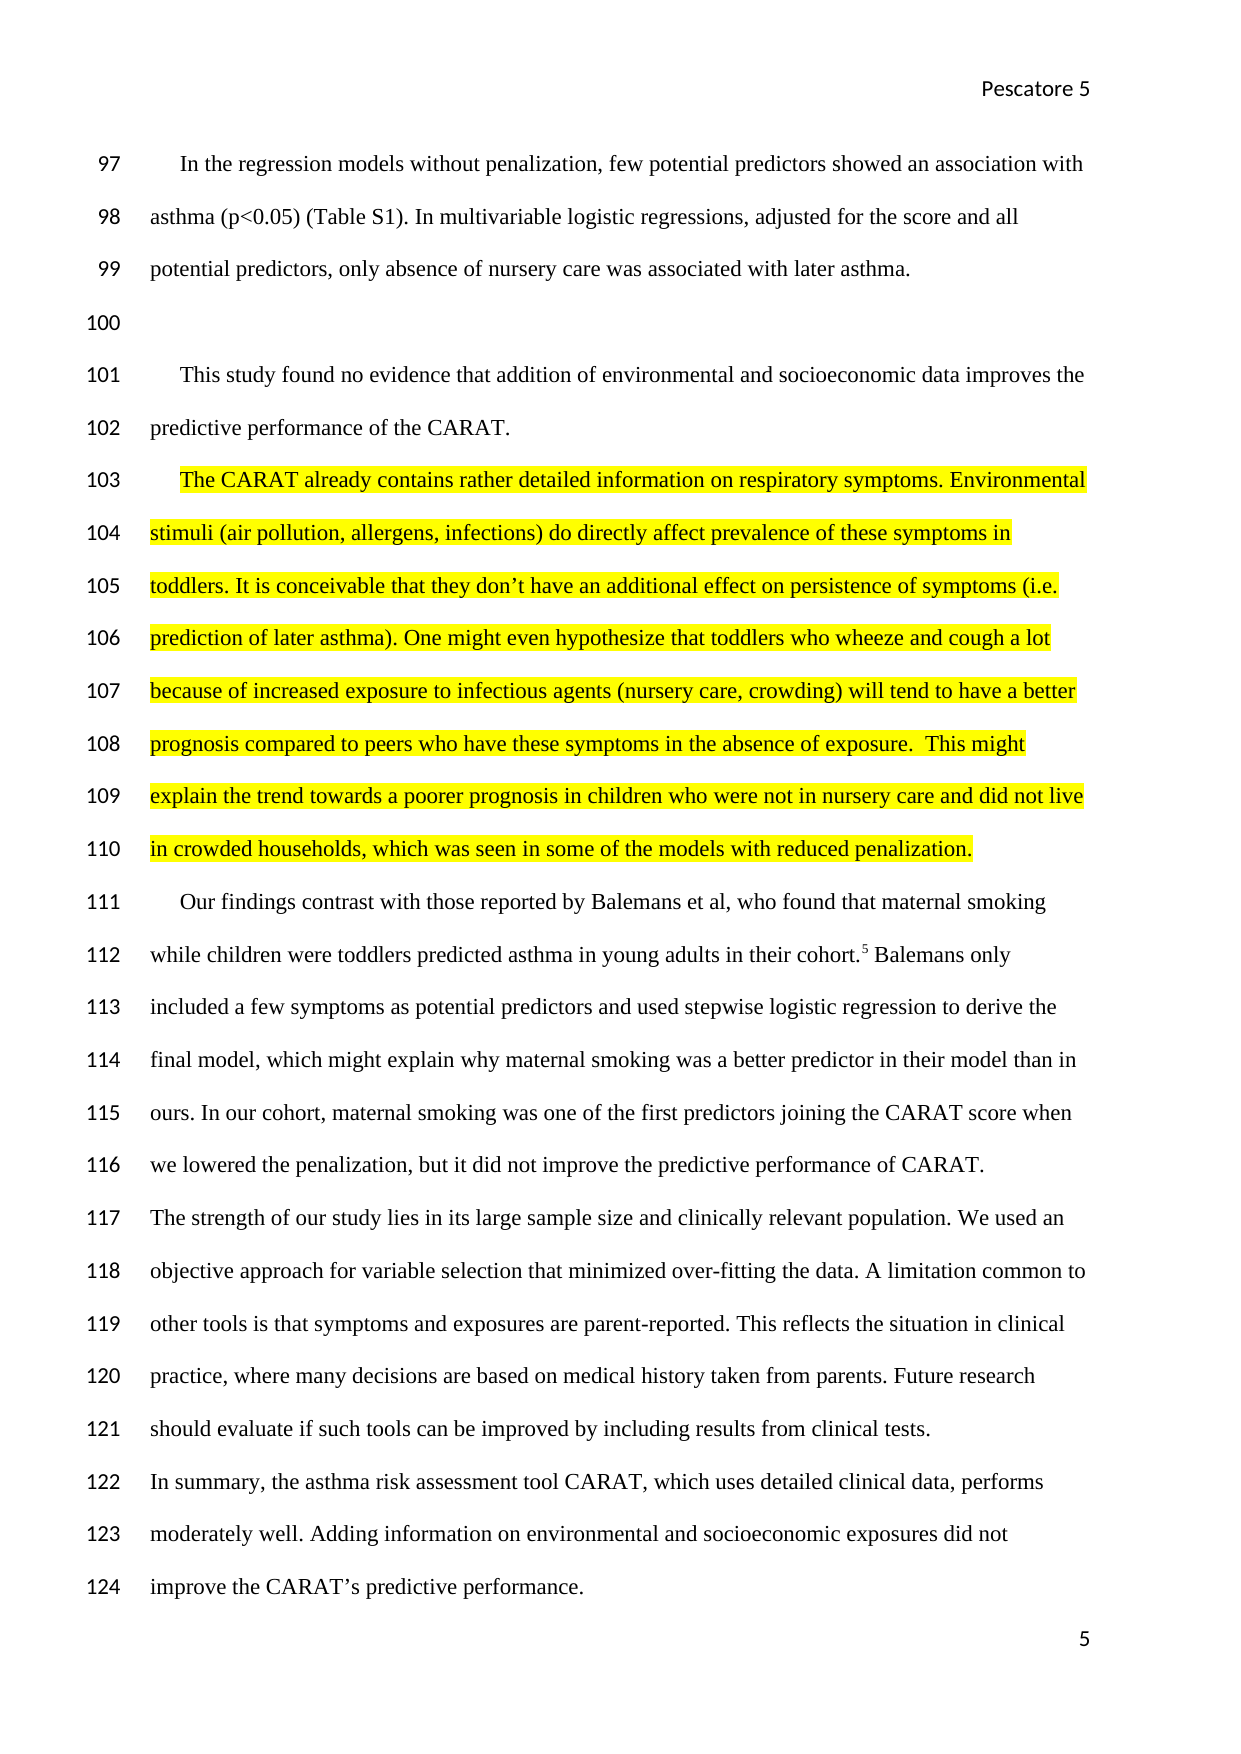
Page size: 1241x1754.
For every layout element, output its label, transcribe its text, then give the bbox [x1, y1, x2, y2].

text The strength of our study lies in its large sample size and clinically relevant population. We used an objective approach for variable selection that minimized over-fitting the data. A limitation common to other tools is that symptoms and exposures are parent-reported. This reflects the situation in clinical practice, where many decisions are based on medical history taken from parents. Future research should evaluate if such tools can be improved by including results from clinical tests. [150, 1204, 1090, 1441]
text In summary, the asthma risk assessment tool CARAT, which uses detailed clinical data, performs moderately well. Adding information on environmental and socioeconomic exposures did not improve the CARAT’s predictive performance. [150, 1468, 1090, 1599]
text The CARAT already contains rather detailed information on respiratory symptoms. Environmental stimuli (air pollution, allergens, infections) do directly affect prevalence of these symptoms in toddlers. It is conceivable that they don’t have an additional effect on persistence of symptoms (i.e. prediction of later asthma). One might even hypothesize that toddlers who wheeze and cough a lot because of increased exposure to infectious agents (nursery care, crowding) will tend to have a better prognosis compared to peers who have these symptoms in the absence of exposure. This might explain the trend towards a poorer prognosis in children who were not in nursery care and did not live in crowded households, which was seen in some of the models with reduced penalization. [150, 466, 1090, 862]
text Our findings contrast with those reported by Balemans et al, who found that maternal smoking while children were toddlers predicted asthma in young adults in their cohort.5 Balemans only included a few symptoms as potential predictors and used stepwise logistic regression to derive the final model, which might explain why maternal smoking was a better predictor in their model than in ours. In our cohort, maternal smoking was one of the first predictors joining the CARAT score when we lowered the penalization, but it did not improve the predictive performance of CARAT. [150, 888, 1090, 1178]
text This study found no evidence that addition of environmental and socioeconomic data improves the predictive performance of the CARAT. [150, 361, 1090, 440]
text In the regression models without penalization, few potential predictors showed an association with asthma (p<0.05) (Table S1). In multivariable logistic regressions, adjusted for the score and all potential predictors, only absence of nursery care was associated with later asthma. [150, 150, 1090, 282]
